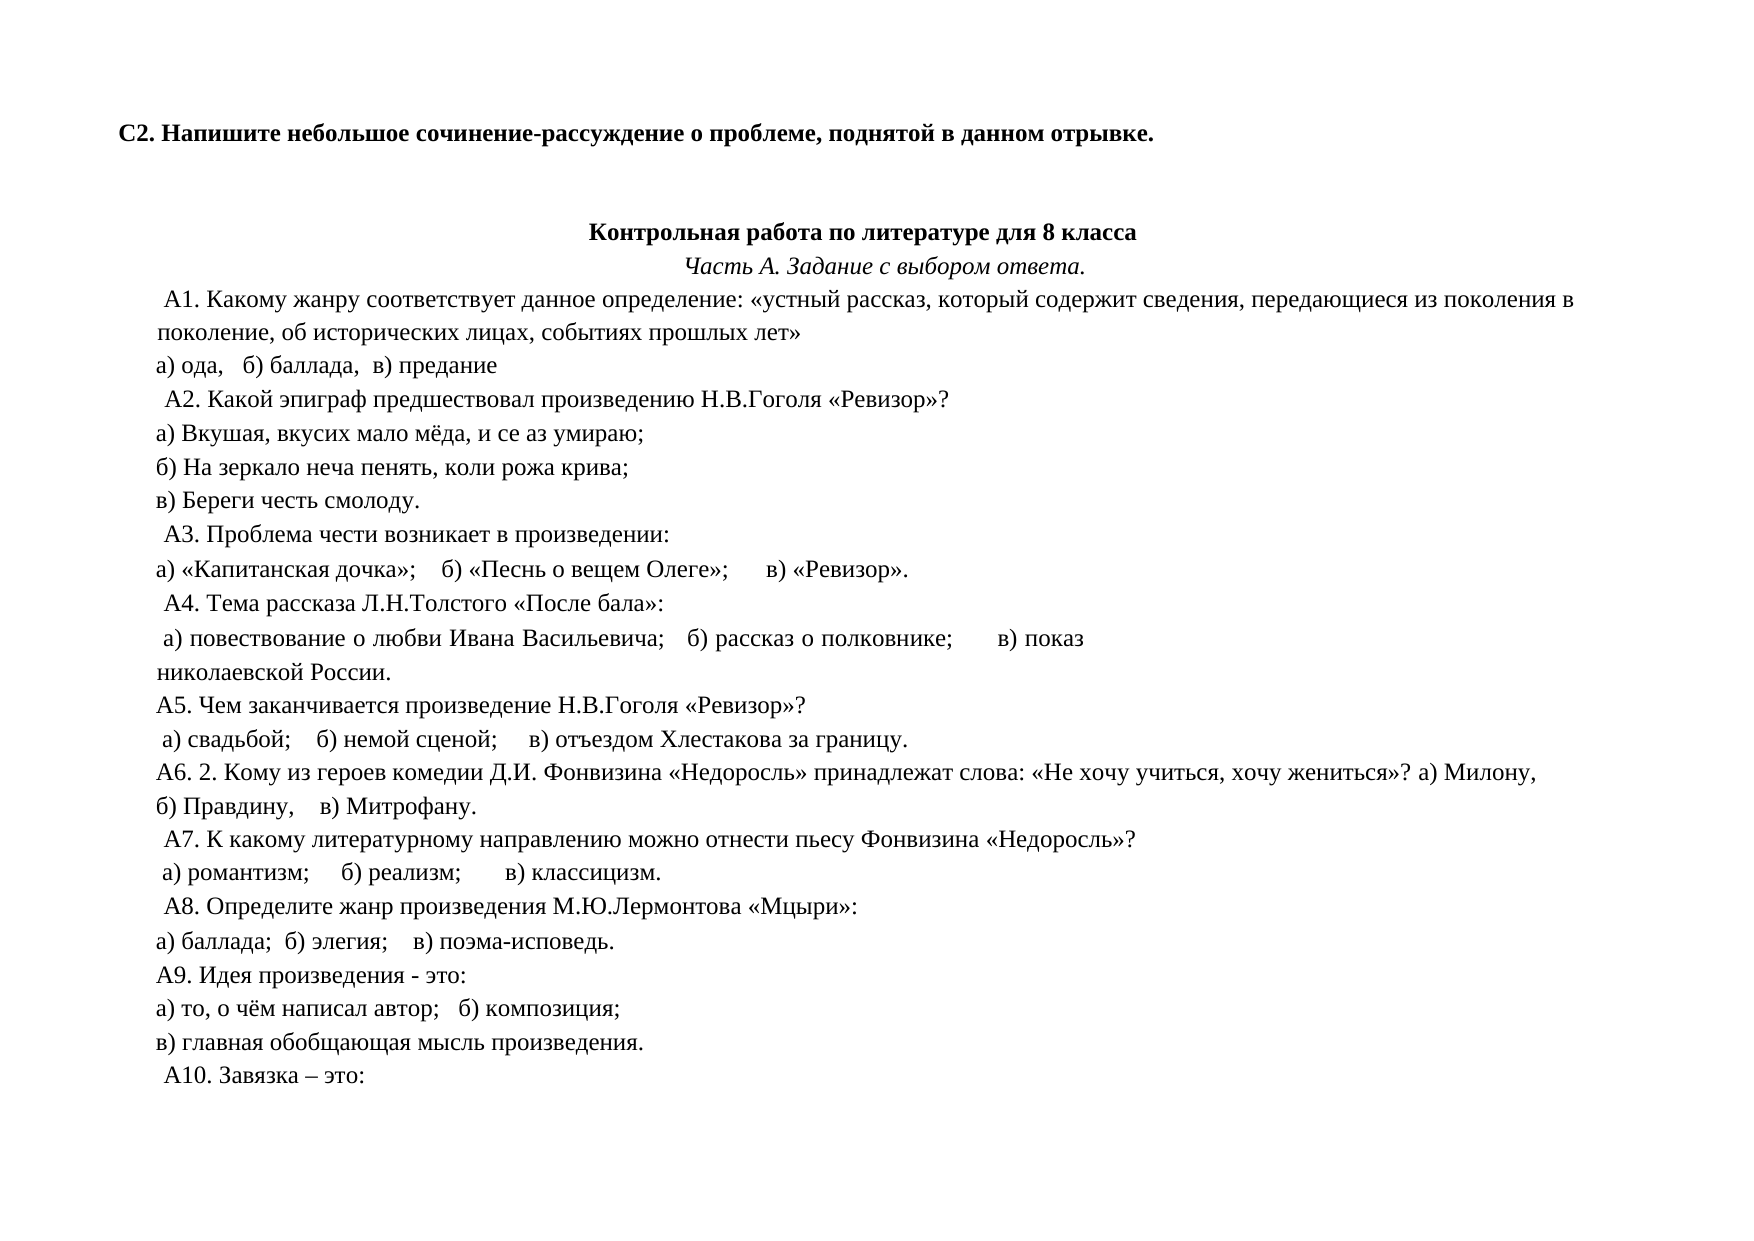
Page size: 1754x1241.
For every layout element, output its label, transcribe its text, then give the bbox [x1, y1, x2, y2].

text А7. К какому литературному направлению можно отнести пьесу Фонвизина «Недоросль»? [157, 824, 1636, 853]
text А1. Какому жанру соответствует данное определение: «устный рассказ, который содержит сведения, передающиеся из поколения в поколение, об исторических лицах, событиях прошлых лет» [157, 284, 1636, 346]
text а) ода, б) баллада, в) предание [156, 350, 1613, 379]
text Контрольная работа по литературе для 8 класса [118, 217, 1607, 246]
text А9. Идея произведения - это: [156, 960, 896, 988]
text б) На зеркало неча пенять, коли рожа крива; [156, 452, 1613, 481]
text А3. Проблема чести возникает в произведении: [157, 519, 1636, 548]
text А10. Завязка – это: [157, 1060, 1636, 1089]
text А6. 2. Кому из героев комедии Д.И. Фонвизина «Недоросль» принадлежат слова: «Не хочу учиться, хочу жениться»? а) Милону, [156, 757, 1636, 786]
text а) баллада; б) элегия; в) поэма-исповедь. [156, 926, 1280, 955]
text б) Правдину, в) Митрофану. [156, 791, 1613, 819]
text в) главная обобщающая мысль произведения. [156, 1027, 1613, 1056]
text а) повествование о любви Ивана Васильевича; б) рассказ о полковнике; в) показ николаевской России. [156, 623, 1086, 685]
text А5. Чем заканчивается произведение Н.В.Гоголя «Ревизор»? [156, 690, 1236, 719]
text Часть А. Задание с выбором ответа. [133, 251, 1636, 279]
text а) «Капитанская дочка»; б) «Песнь о вещем Олеге»; в) «Ревизор». [156, 554, 1092, 583]
text в) Береги честь смолоду. [156, 486, 1613, 514]
text А8. Определите жанр произведения М.Ю.Лермонтова «Мцыри»: [157, 891, 1636, 919]
text а) свадьбой; б) немой сценой; в) отъездом Хлестакова за границу. [156, 724, 1236, 752]
text А2. Какой эпиграф предшествовал произведению Н.В.Гоголя «Ревизор»? [164, 384, 1636, 412]
text а) романтизм; б) реализм; в) классицизм. [156, 857, 1558, 886]
text а) то, о чём написал автор; б) композиция; [156, 993, 896, 1022]
text А4. Тема рассказа Л.Н.Толстого «После бала»: [157, 588, 1636, 617]
text С2. Напишите небольшое сочинение-рассуждение о проблеме, поднятой в данном отрывке. [118, 118, 1636, 147]
text а) Вкушая, вкусих мало мёда, и се аз умираю; [156, 418, 1613, 447]
